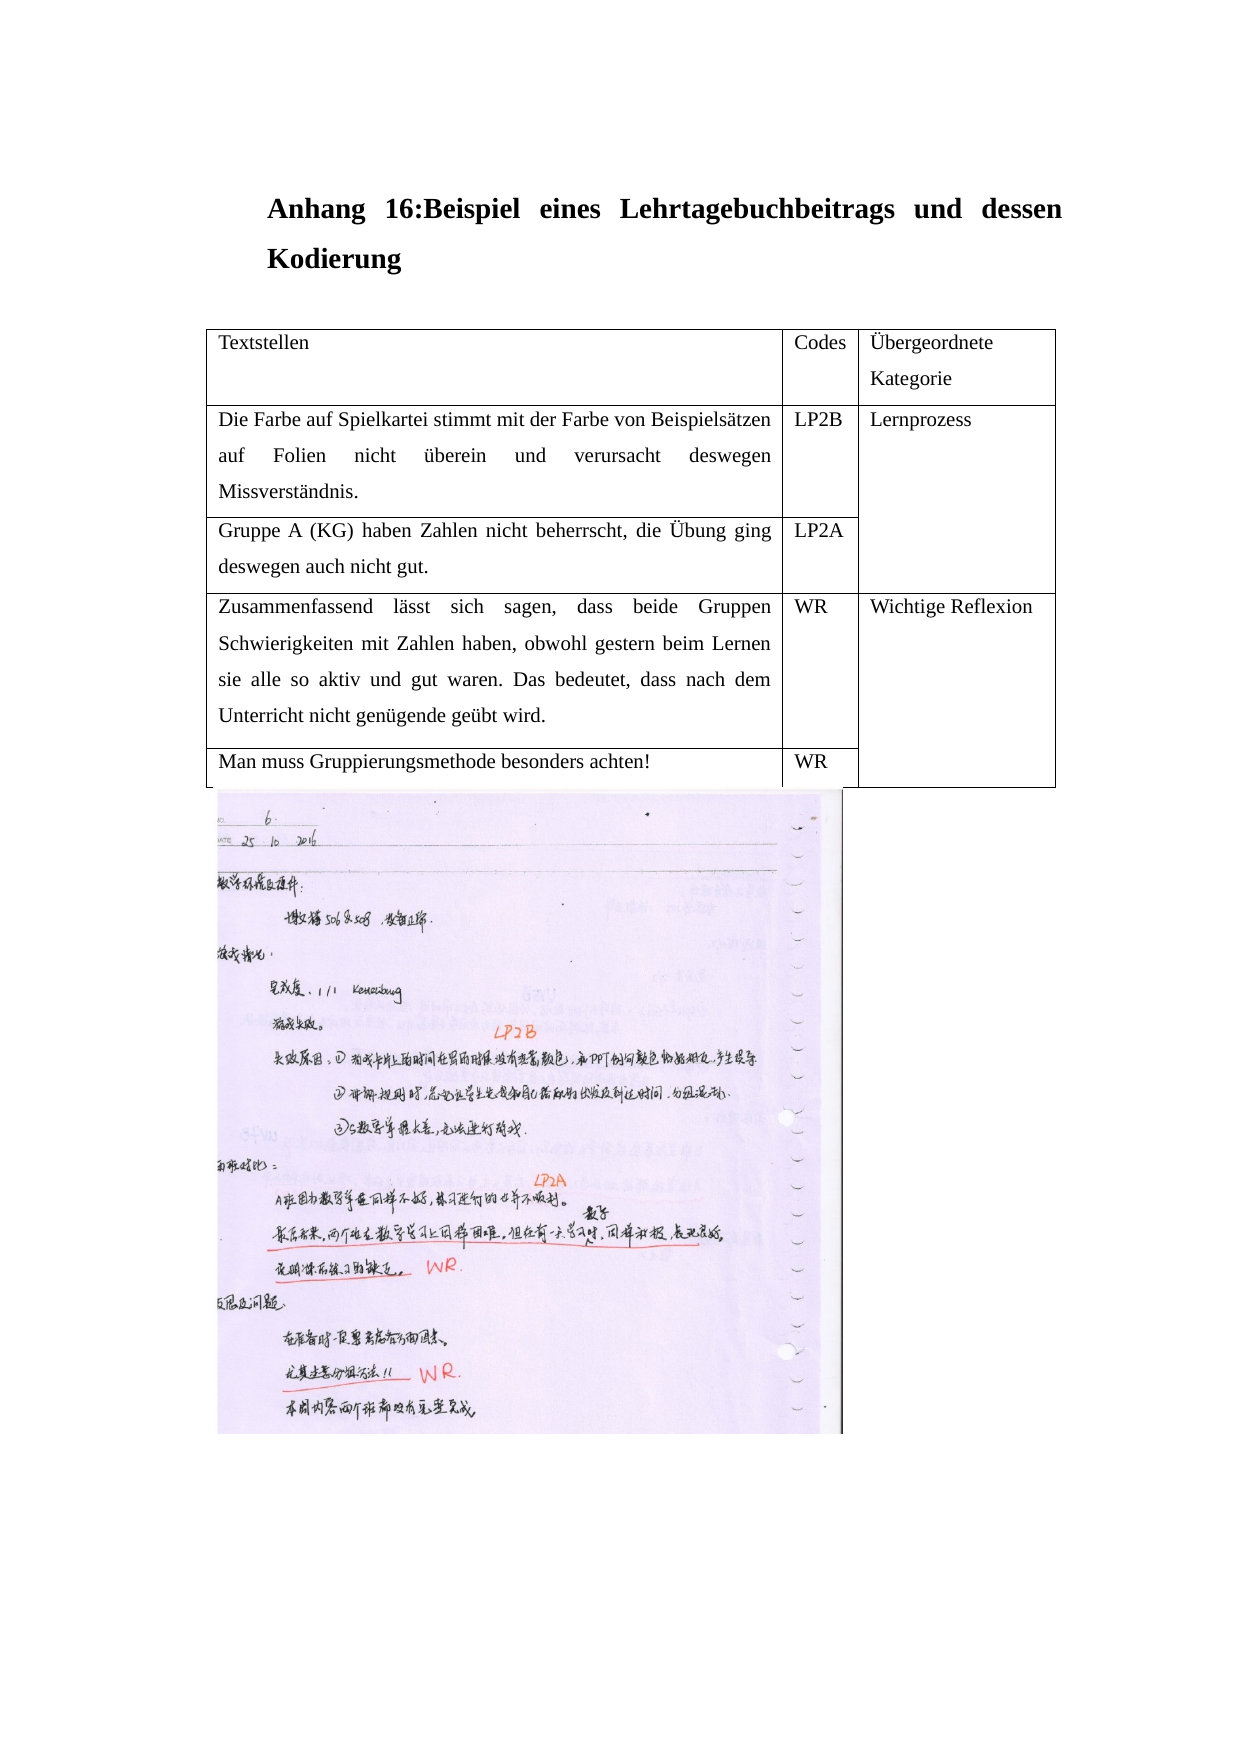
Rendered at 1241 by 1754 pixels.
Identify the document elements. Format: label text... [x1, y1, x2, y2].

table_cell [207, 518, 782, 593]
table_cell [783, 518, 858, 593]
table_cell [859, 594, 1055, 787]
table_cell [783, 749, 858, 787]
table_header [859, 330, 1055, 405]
picture [213, 787, 843, 1434]
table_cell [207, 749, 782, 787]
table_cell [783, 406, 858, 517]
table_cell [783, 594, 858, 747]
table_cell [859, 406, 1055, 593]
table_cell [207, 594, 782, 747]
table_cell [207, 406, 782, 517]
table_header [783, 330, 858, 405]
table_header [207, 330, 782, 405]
subtitle Anhang 16:Beispiel eines Lehrtagebuchbeitrags und dessen Kodierung [267, 191, 1063, 275]
